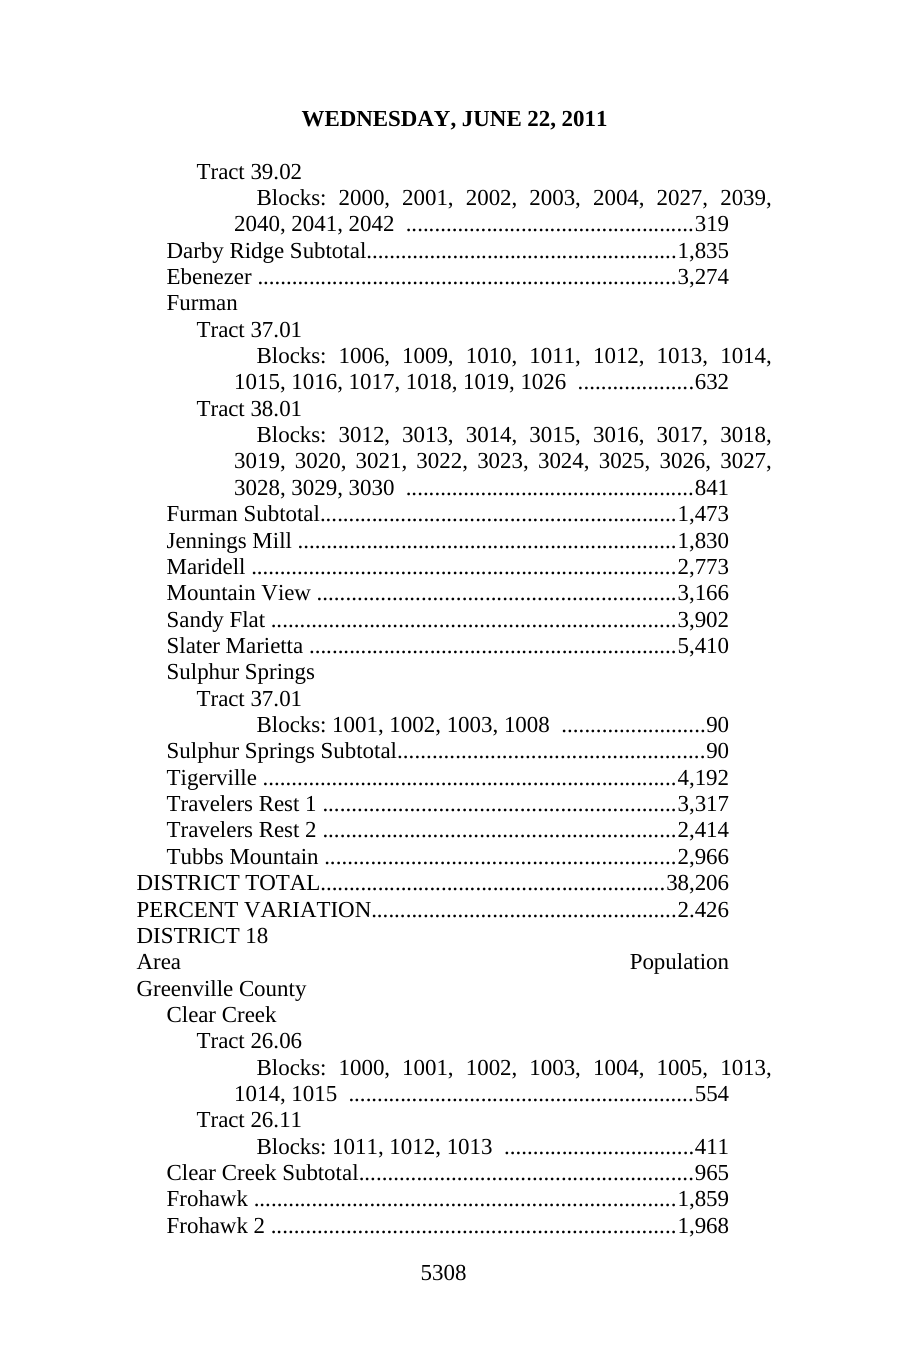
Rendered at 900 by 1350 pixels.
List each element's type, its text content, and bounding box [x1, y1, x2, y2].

text Blocks: 3012, 3013, 3014, 3015, 3016, 3017, 3018, 3019, 3020, 3021, 3022, 3023, 3024, 3025, 3026, 3027, 3028, 3029, 3030 841 [234, 421, 772, 500]
text Blocks: 2000, 2001, 2002, 2003, 2004, 2027, 2039, 2040, 2041, 2042 319 [234, 184, 772, 237]
text Area Population [114, 948, 772, 975]
text Sulphur Springs [144, 658, 772, 685]
text Tract 39.02 [174, 158, 772, 184]
text Tigerville 4,192 [144, 764, 772, 790]
text Maridell 2,773 [144, 553, 772, 579]
text Tract 38.01 [174, 395, 772, 421]
text Blocks: 1000, 1001, 1002, 1003, 1004, 1005, 1013, 1014, 1015 554 [234, 1054, 772, 1106]
text Travelers Rest 2 2,414 [144, 817, 772, 843]
text Tract 37.01 [174, 685, 772, 711]
text Blocks: 1006, 1009, 1010, 1011, 1012, 1013, 1014, 1015, 1016, 1017, 1018, 1019, 1026 632 [234, 342, 772, 395]
text Clear Creek [144, 1001, 772, 1027]
text Greenville County [114, 975, 772, 1001]
text Mountain View 3,166 [144, 579, 772, 606]
text Ebenezer 3,274 [144, 263, 772, 289]
text PERCENT VARIATION 2.426 [114, 896, 772, 922]
text Tract 26.06 [174, 1027, 772, 1054]
text DISTRICT TOTAL 38,206 [114, 869, 772, 896]
text Blocks: 1001, 1002, 1003, 1008 90 [234, 711, 772, 737]
text Tract 37.01 [174, 316, 772, 342]
text Frohawk 1,859 [144, 1186, 772, 1212]
text Sandy Flat 3,902 [144, 606, 772, 632]
text Slater Marietta 5,410 [144, 632, 772, 658]
text Furman [144, 289, 772, 316]
text Tract 26.11 [174, 1106, 772, 1133]
text Travelers Rest 1 3,317 [144, 790, 772, 817]
text Clear Creek Subtotal 965 [144, 1159, 772, 1186]
text Darby Ridge Subtotal 1,835 [144, 237, 772, 263]
text Jennings Mill 1,830 [144, 527, 772, 553]
text Tubbs Mountain 2,966 [144, 843, 772, 869]
text Blocks: 1011, 1012, 1013 411 [234, 1133, 772, 1159]
text Furman Subtotal 1,473 [144, 500, 772, 527]
text DISTRICT 18 [114, 922, 772, 948]
text Frohawk 2 1,968 [144, 1212, 772, 1238]
text Sulphur Springs Subtotal 90 [144, 737, 772, 764]
